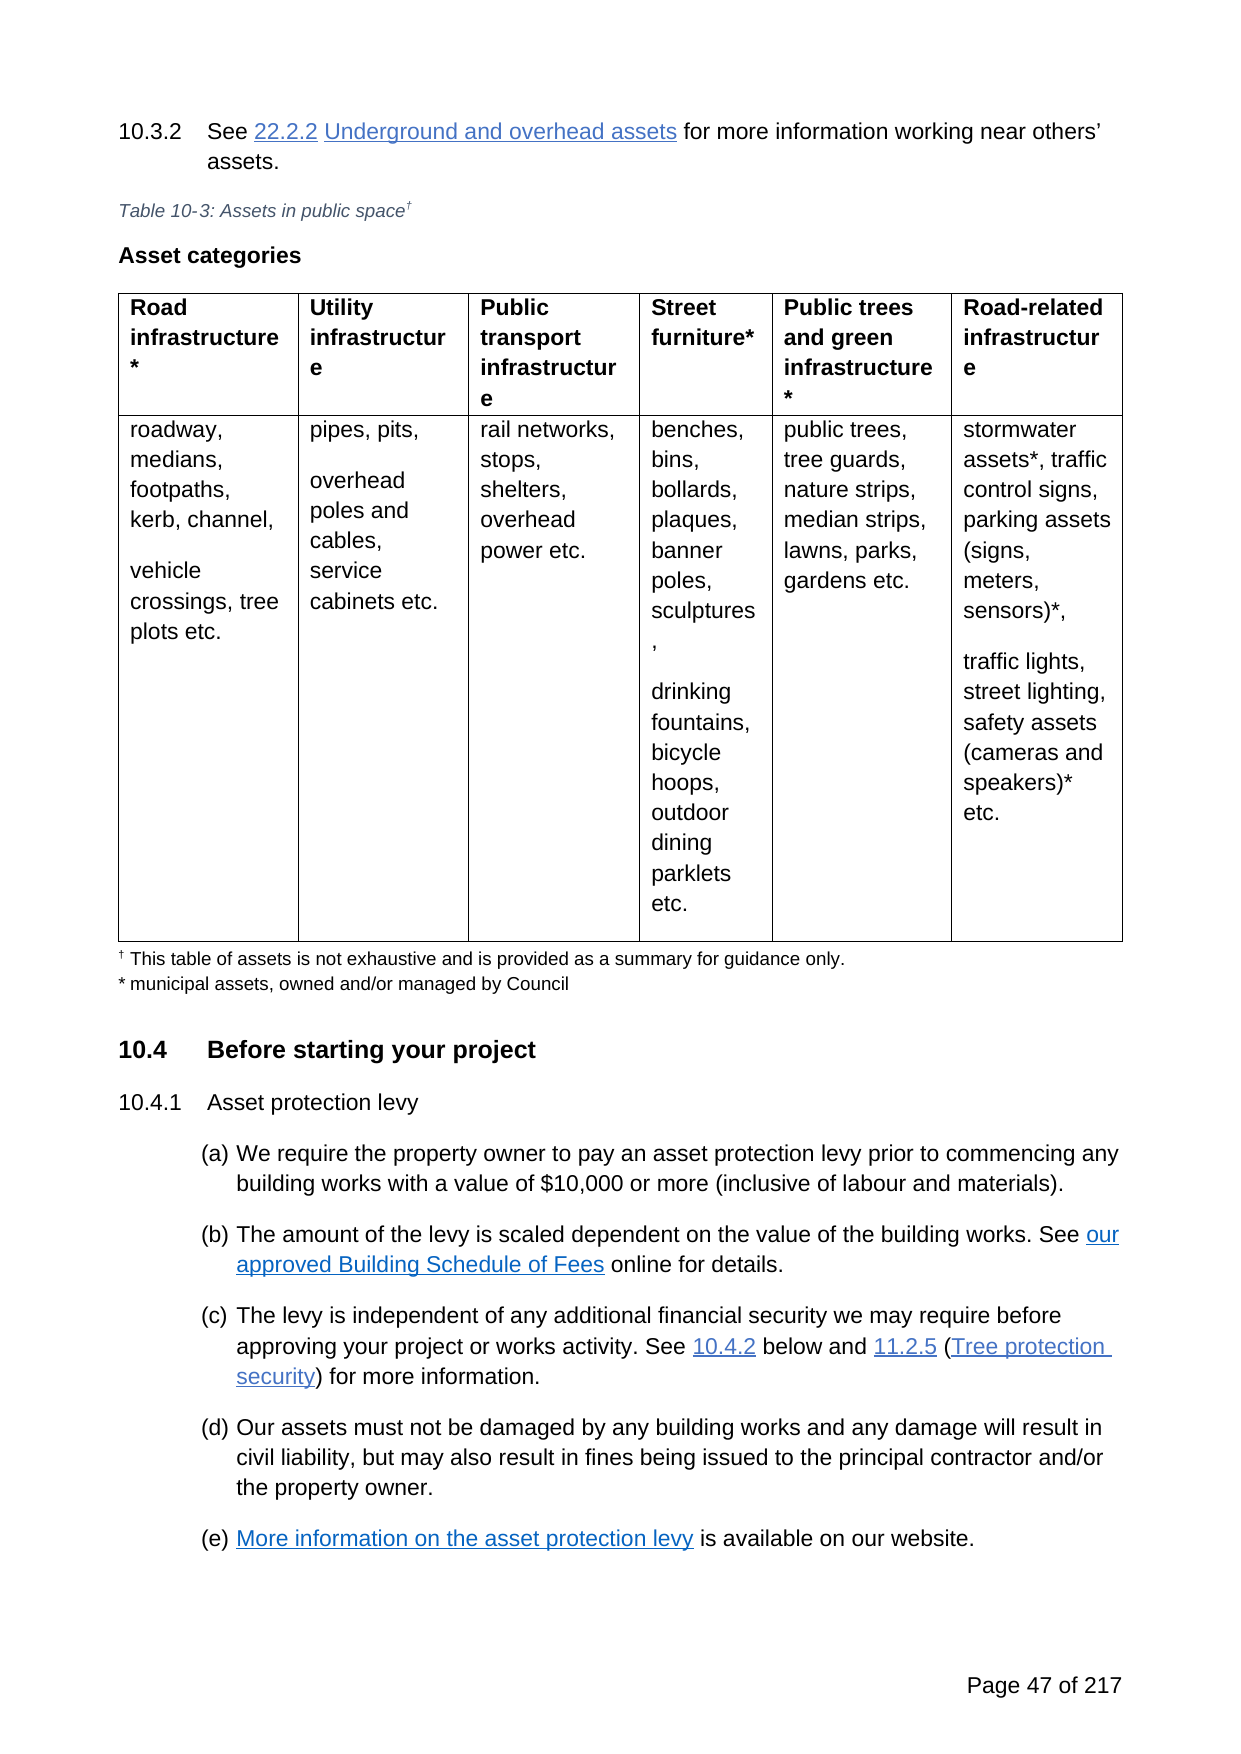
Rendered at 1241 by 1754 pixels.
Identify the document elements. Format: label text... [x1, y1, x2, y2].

subtitle See 22.2.2 Underground and overhead assets for more information working near others’ assets. [118, 118, 1122, 175]
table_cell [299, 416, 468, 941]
text Our assets must not be damaged by any building works and any damage will result in civil liability, but may also result in fines being issued to the principal contractor and/or the property owner. [201, 1414, 1122, 1501]
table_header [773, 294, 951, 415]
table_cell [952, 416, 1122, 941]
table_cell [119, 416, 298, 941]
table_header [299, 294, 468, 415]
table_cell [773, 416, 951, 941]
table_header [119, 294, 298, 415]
text The levy is independent of any additional financial security we may require before approving your project or works activity. See 10.4.2 below and 11.2.5 (Tree protection security) for more information. [201, 1302, 1122, 1389]
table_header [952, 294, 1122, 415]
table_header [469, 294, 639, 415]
text More information on the asset protection levy is available on our website. [201, 1525, 1122, 1552]
subtitle Asset protection levy [118, 1089, 1122, 1115]
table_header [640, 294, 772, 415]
text † This table of assets is not exhaustive and is provided as a summary for guidance only. [118, 948, 1122, 969]
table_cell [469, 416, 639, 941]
text Asset categories [118, 242, 1122, 268]
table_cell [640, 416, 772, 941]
text * municipal assets, owned and/or managed by Council [118, 973, 1122, 994]
text The amount of the levy is scaled dependent on the value of the building works. See our approved Building Schedule of Fees online for details. [201, 1221, 1122, 1278]
text We require the property owner to pay an asset protection levy prior to commencing any building works with a value of $10,000 or more (inclusive of labour and materials). [201, 1140, 1122, 1197]
subtitle Before starting your project [118, 1035, 1122, 1064]
